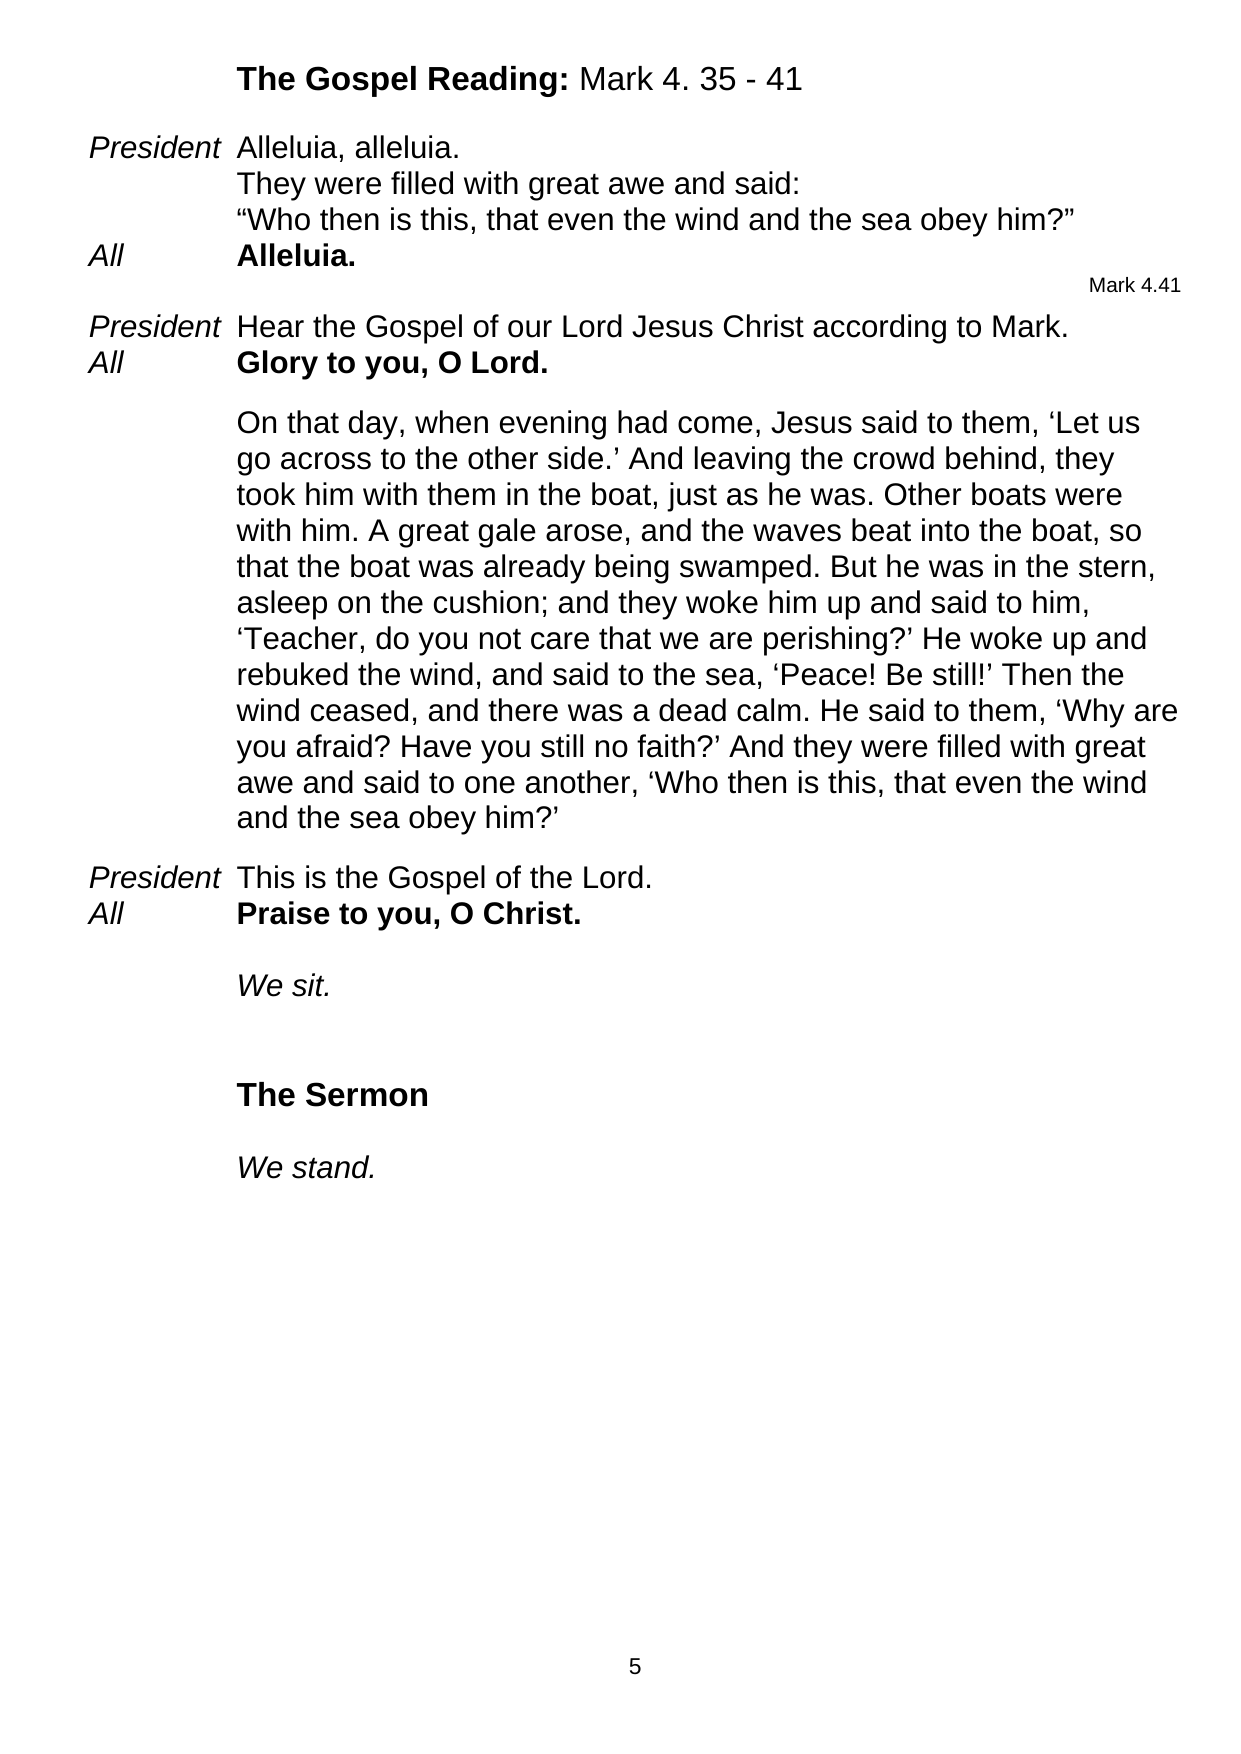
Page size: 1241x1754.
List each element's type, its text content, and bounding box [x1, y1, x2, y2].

text All Praise to you, O Christ. [89, 895, 1181, 931]
text President Alleluia, alleluia. [89, 129, 1181, 165]
text Mark 4.41 [89, 272, 1181, 296]
text They were filled with great awe and said: [236, 165, 1181, 201]
text All Glory to you, O Lord. [89, 344, 1181, 380]
text The Gospel Reading: Mark 4. 35 - 41 [236, 59, 1181, 97]
text On that day, when evening had come, Jesus said to them, ‘Let us go across to the other side.’ And leaving the crowd behind, they took him with them in the boat, just as he was. Other boats were with him. A great gale arose, and the waves beat into the boat, so that the boat was already being swamped. But he was in the stern, asleep on the cushion; and they woke him up and said to him, ‘Teacher, do you not care that we are perishing?’ He woke up and rebuked the wind, and said to the sea, ‘Peace! Be still!’ Then the wind ceased, and there was a dead calm. He said to them, ‘Why are you afraid? Have you still no faith?’ And they were filled with great awe and said to one another, ‘Who then is this, that even the wind and the sea obey him?’ [236, 404, 1181, 836]
text The Sermon [236, 1075, 1181, 1113]
text We stand. [236, 1149, 1181, 1185]
text All Alleluia. [89, 237, 1181, 272]
text President This is the Gospel of the Lord. [89, 859, 1181, 895]
text We sit. [236, 967, 1181, 1003]
text “Who then is this, that even the wind and the sea obey him?” [236, 201, 1181, 237]
text President Hear the Gospel of our Lord Jesus Christ according to Mark. [89, 308, 1181, 344]
